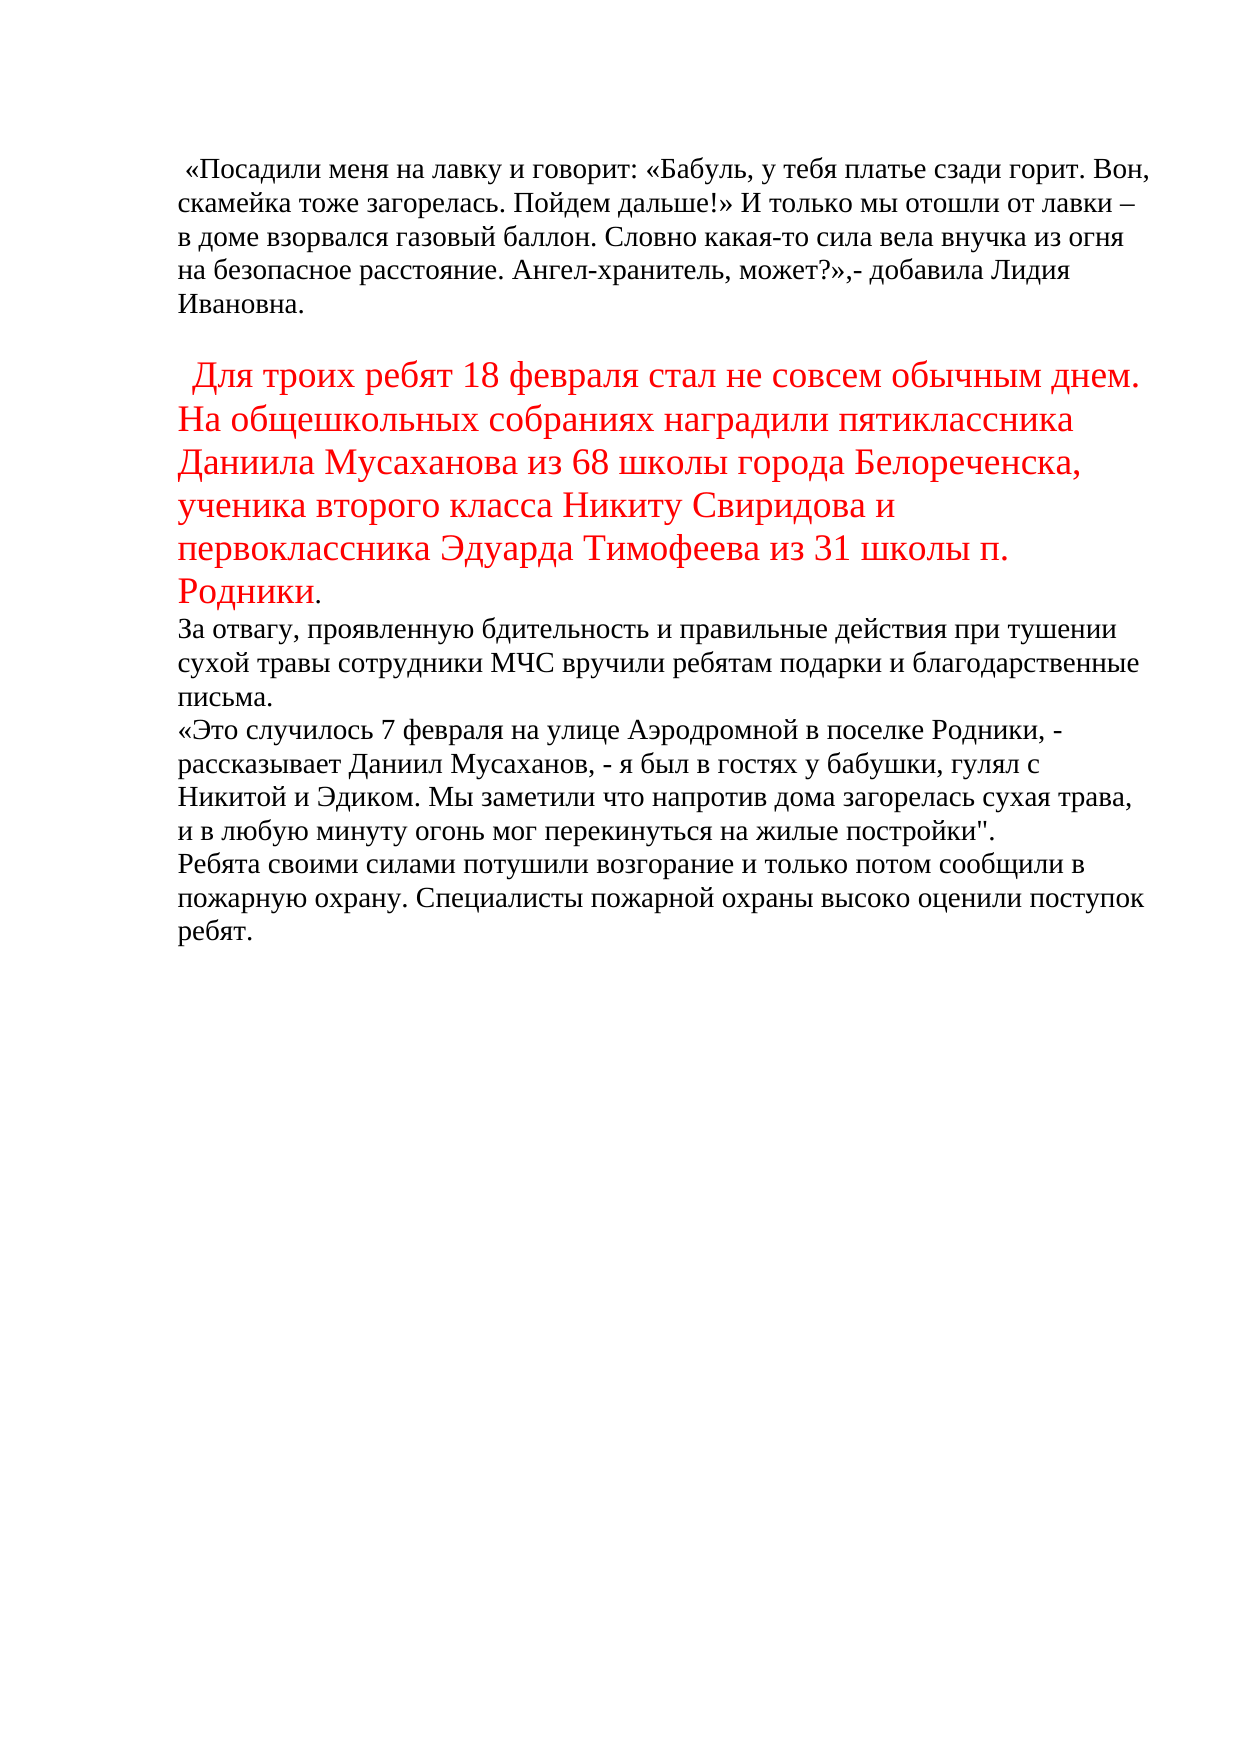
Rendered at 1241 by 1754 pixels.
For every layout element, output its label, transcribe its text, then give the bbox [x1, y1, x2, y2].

text «Посадили меня на лавку и говорит: «Бабуль, у тебя платье сзади горит. Вон, скамейка тоже загорелась. Пойдем дальше!» И только мы отошли от лавки – в доме взорвался газовый баллон. Словно какая-то сила вела внучка из огня на безопасное расстояние. Ангел-хранитель, может?»,- добавила Лидия Ивановна. [177, 152, 1152, 319]
text За отвагу, проявленную бдительность и правильные действия при тушении сухой травы сотрудники МЧС вручили ребятам подарки и благодарственные письма. [177, 612, 1152, 712]
text «Это случилось 7 февраля на улице Аэродромной в поселке Родники, - рассказывает Даниил Мусаханов, - я был в гостях у бабушки, гулял с Никитой и Эдиком. Мы заметили что напротив дома загорелась сухая трава, и в любую минуту огонь мог перекинуться на жилые постройки". [177, 712, 1152, 846]
text Ребята своими силами потушили возгорание и только потом сообщили в пожарную охрану. Специалисты пожарной охраны высоко оценили поступок ребят. [177, 846, 1152, 947]
text Для троих ребят 18 февраля стал не совсем обычным днем. На общешкольных собраниях наградили пятиклассника Даниила Мусаханова из 68 школы города Белореченска, ученика второго класса Никиту Свиридова и первоклассника Эдуарда Тимофеева из 31 школы п. Родники. [177, 353, 1152, 612]
